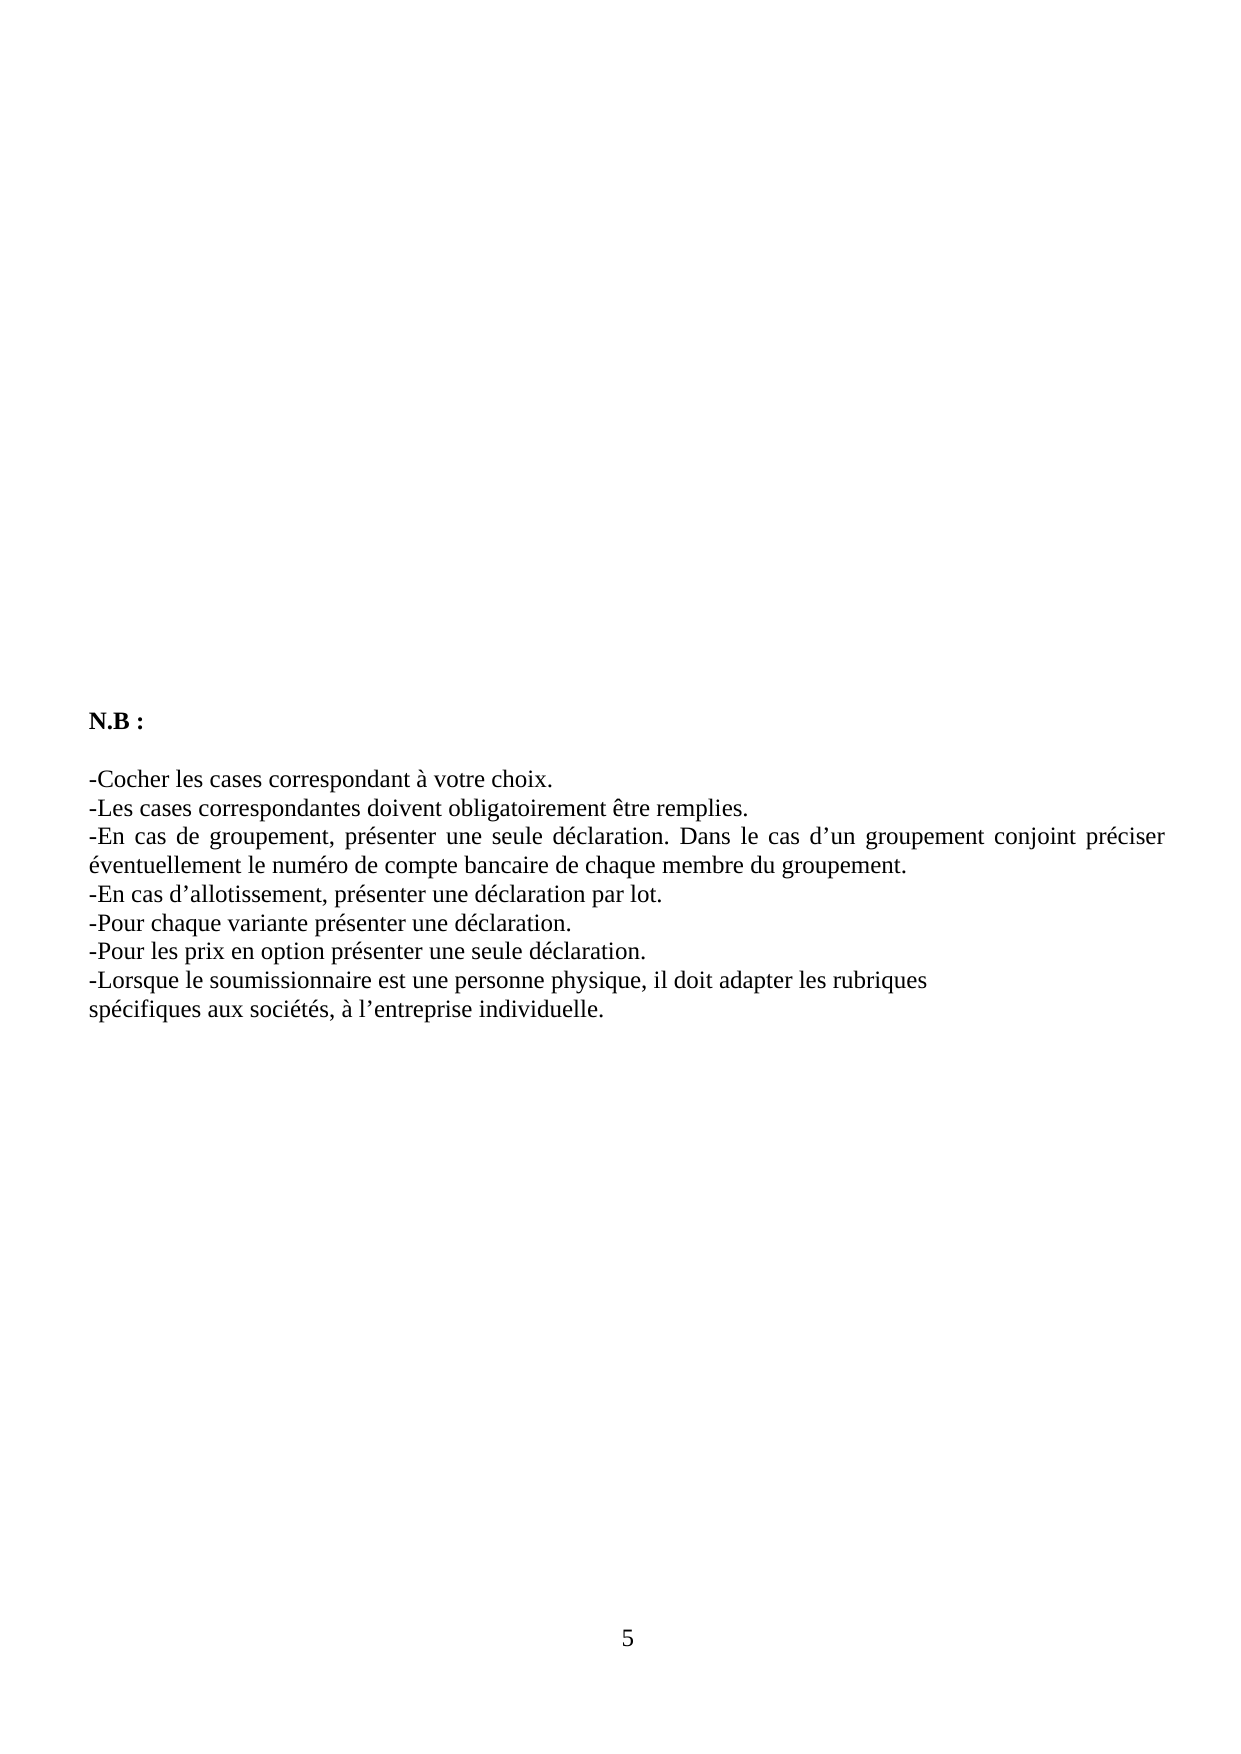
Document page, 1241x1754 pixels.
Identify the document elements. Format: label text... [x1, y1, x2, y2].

text -Pour les prix en option présenter une seule déclaration. [89, 936, 1167, 965]
text N.B : [89, 706, 1167, 735]
text -Cocher les cases correspondant à votre choix. [89, 764, 1167, 793]
text -En cas d’allotissement, présenter une déclaration par lot. [89, 879, 1167, 908]
text -Les cases correspondantes doivent obligatoirement être remplies. [89, 793, 1167, 821]
text -Lorsque le soumissionnaire est une personne physique, il doit adapter les rubriques [89, 965, 1167, 994]
text spécifiques aux sociétés, à l’entreprise individuelle. [89, 994, 1167, 1023]
text -Pour chaque variante présenter une déclaration. [89, 908, 1167, 936]
text -En cas de groupement, présenter une seule déclaration. Dans le cas d’un groupement conjoint préciser éventuellement le numéro de compte bancaire de chaque membre du groupement. [89, 821, 1167, 879]
